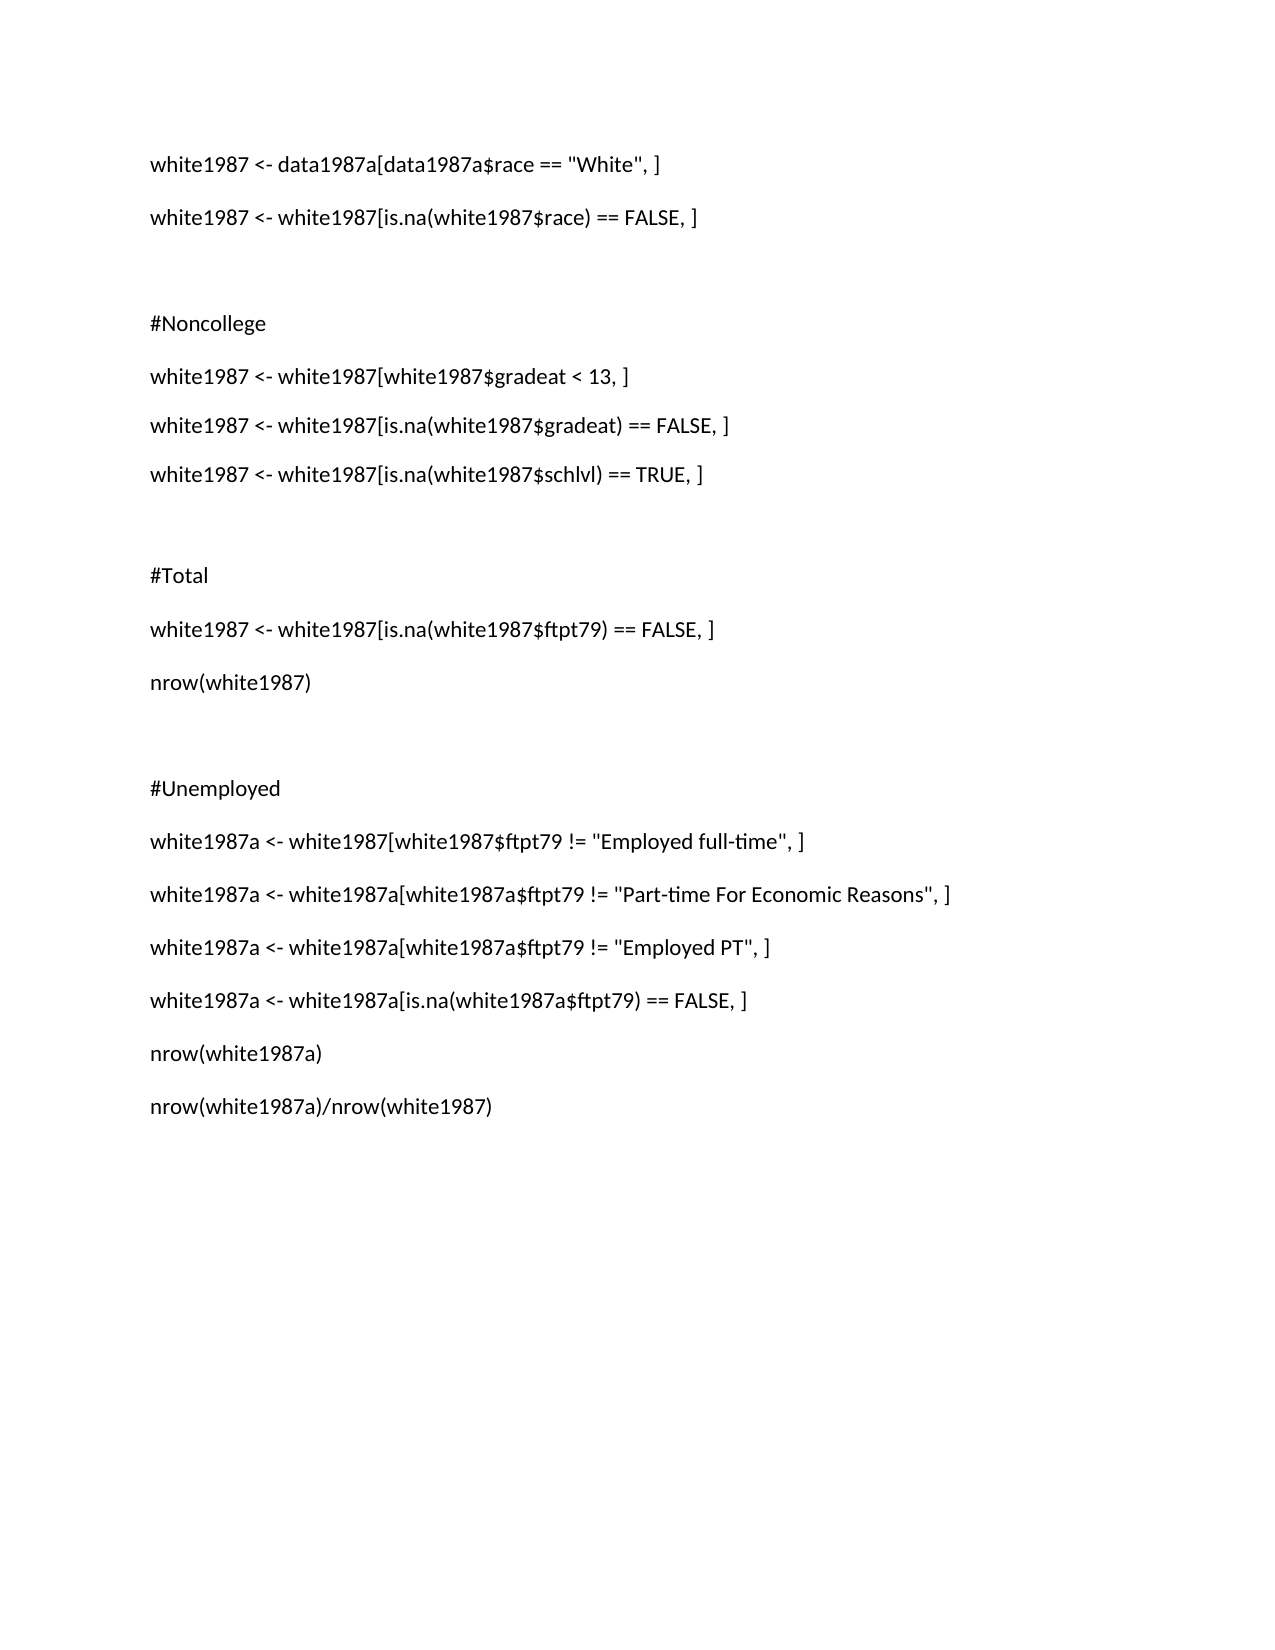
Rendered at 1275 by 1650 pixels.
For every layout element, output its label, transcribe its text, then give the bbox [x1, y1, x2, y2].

text white1987 <- white1987[white1987$gradeat < 13, ] [150, 362, 1125, 390]
text white1987a <- white1987a[white1987a$ftpt79 != "Employed PT", ] [150, 933, 1125, 961]
text white1987 <- white1987[is.na(white1987$gradeat) == FALSE, ] [150, 411, 1125, 439]
text white1987 <- white1987[is.na(white1987$ftpt79) == FALSE, ] [150, 615, 1125, 643]
text nrow(white1987a) [150, 1039, 1125, 1067]
text #Unemployed [150, 774, 1125, 802]
text white1987a <- white1987a[is.na(white1987a$ftpt79) == FALSE, ] [150, 986, 1125, 1014]
text white1987 <- data1987a[data1987a$race == "White", ] [150, 150, 1125, 178]
text white1987a <- white1987a[white1987a$ftpt79 != "Part-time For Economic Reasons", ] [150, 880, 1125, 908]
text nrow(white1987a)/nrow(white1987) [150, 1092, 1125, 1120]
text white1987 <- white1987[is.na(white1987$schlvl) == TRUE, ] [150, 460, 1125, 488]
text #Total [150, 562, 1125, 590]
text white1987 <- white1987[is.na(white1987$race) == FALSE, ] [150, 203, 1125, 231]
text nrow(white1987) [150, 668, 1125, 696]
text #Noncollege [150, 309, 1125, 337]
text white1987a <- white1987[white1987$ftpt79 != "Employed full-time", ] [150, 827, 1125, 855]
